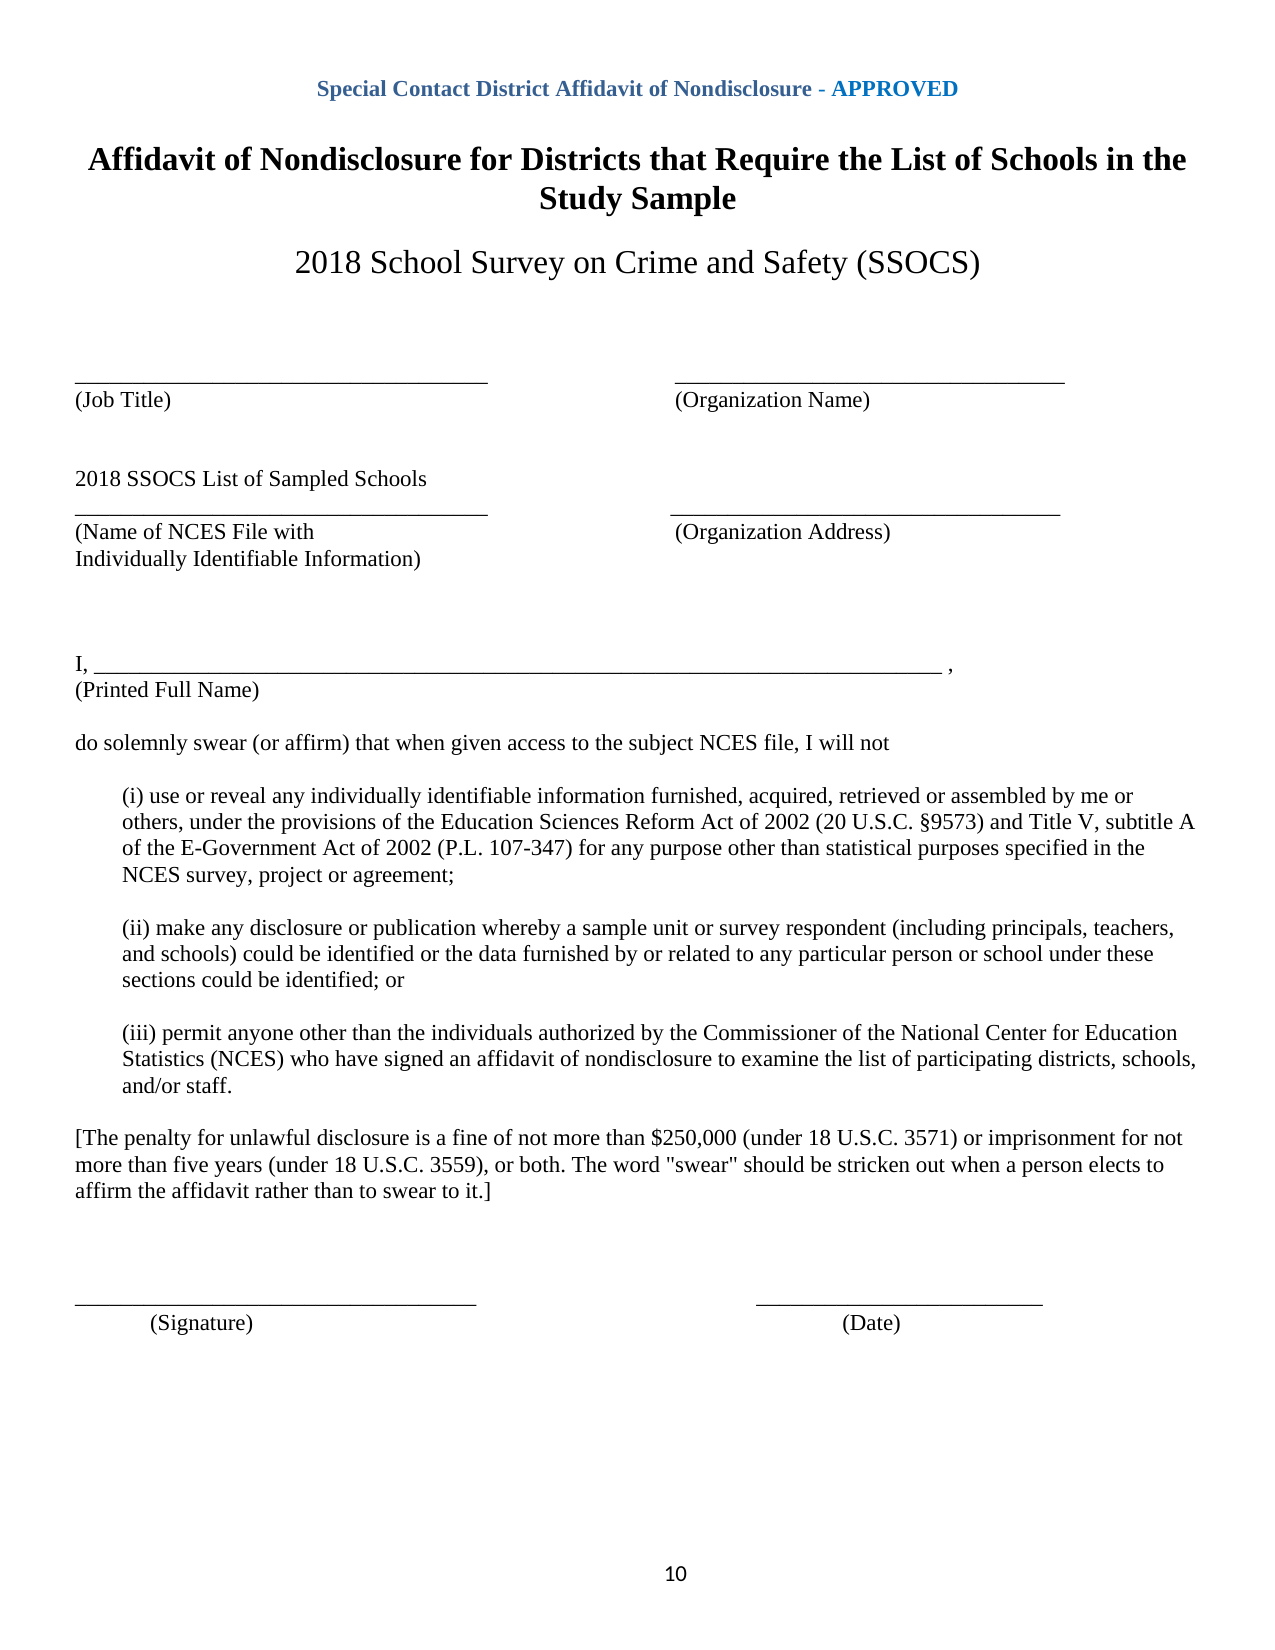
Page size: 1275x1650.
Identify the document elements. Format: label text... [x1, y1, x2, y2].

text (Job Title) (Organization Name) [75, 386, 1200, 413]
text (Name of NCES File with (Organization Address) [75, 518, 1200, 544]
text do solemnly swear (or affirm) that when given access to the subject NCES file, I will not [75, 729, 1200, 755]
text I, __________________________________________________________________________ , [75, 650, 1200, 676]
text (Signature) (Date) [150, 1309, 1200, 1335]
text (iii) permit anyone other than the individuals authorized by the Commissioner of the National Center for Education Statistics (NCES) who have signed an affidavit of nondisclosure to examine the list of participating districts, schools, and/or staff. [122, 1019, 1200, 1098]
text 2018 SSOCS List of Sampled Schools [75, 466, 1200, 492]
text ___________________________________ _________________________ [75, 1282, 1200, 1309]
text (Printed Full Name) [75, 676, 1200, 703]
text Special Contact District Affidavit of Nondisclosure - APPROVED [75, 75, 1200, 101]
text (ii) make any disclosure or publication whereby a sample unit or survey respondent (including principals, teachers, and schools) could be identified or the data furnished by or related to any particular person or school under these sections could be identified; or [122, 913, 1200, 993]
text ____________________________________ __________________________________ [75, 360, 1200, 386]
text ____________________________________ __________________________________ [75, 492, 1200, 518]
text 2018 School Survey on Crime and Safety (SSOCS) [75, 243, 1200, 281]
text Individually Identifiable Information) [75, 544, 1200, 571]
text [The penalty for unlawful disclosure is a fine of not more than $250,000 (under 18 U.S.C. 3571) or imprisonment for not more than five years (under 18 U.S.C. 3559), or both. The word "swear" should be stricken out when a person elects to affirm the affidavit rather than to swear to it.] [75, 1124, 1200, 1203]
text Affidavit of Nondisclosure for Districts that Require the List of Schools in the Study Sample [75, 140, 1200, 216]
text (i) use or reveal any individually identifiable information furnished, acquired, retrieved or assembled by me or others, under the provisions of the Education Sciences Reform Act of 2002 (20 U.S.C. §9573) and Title V, subtitle A of the E-Government Act of 2002 (P.L. 107-347) for any purpose other than statistical purposes specified in the NCES survey, project or agreement; [122, 782, 1200, 887]
